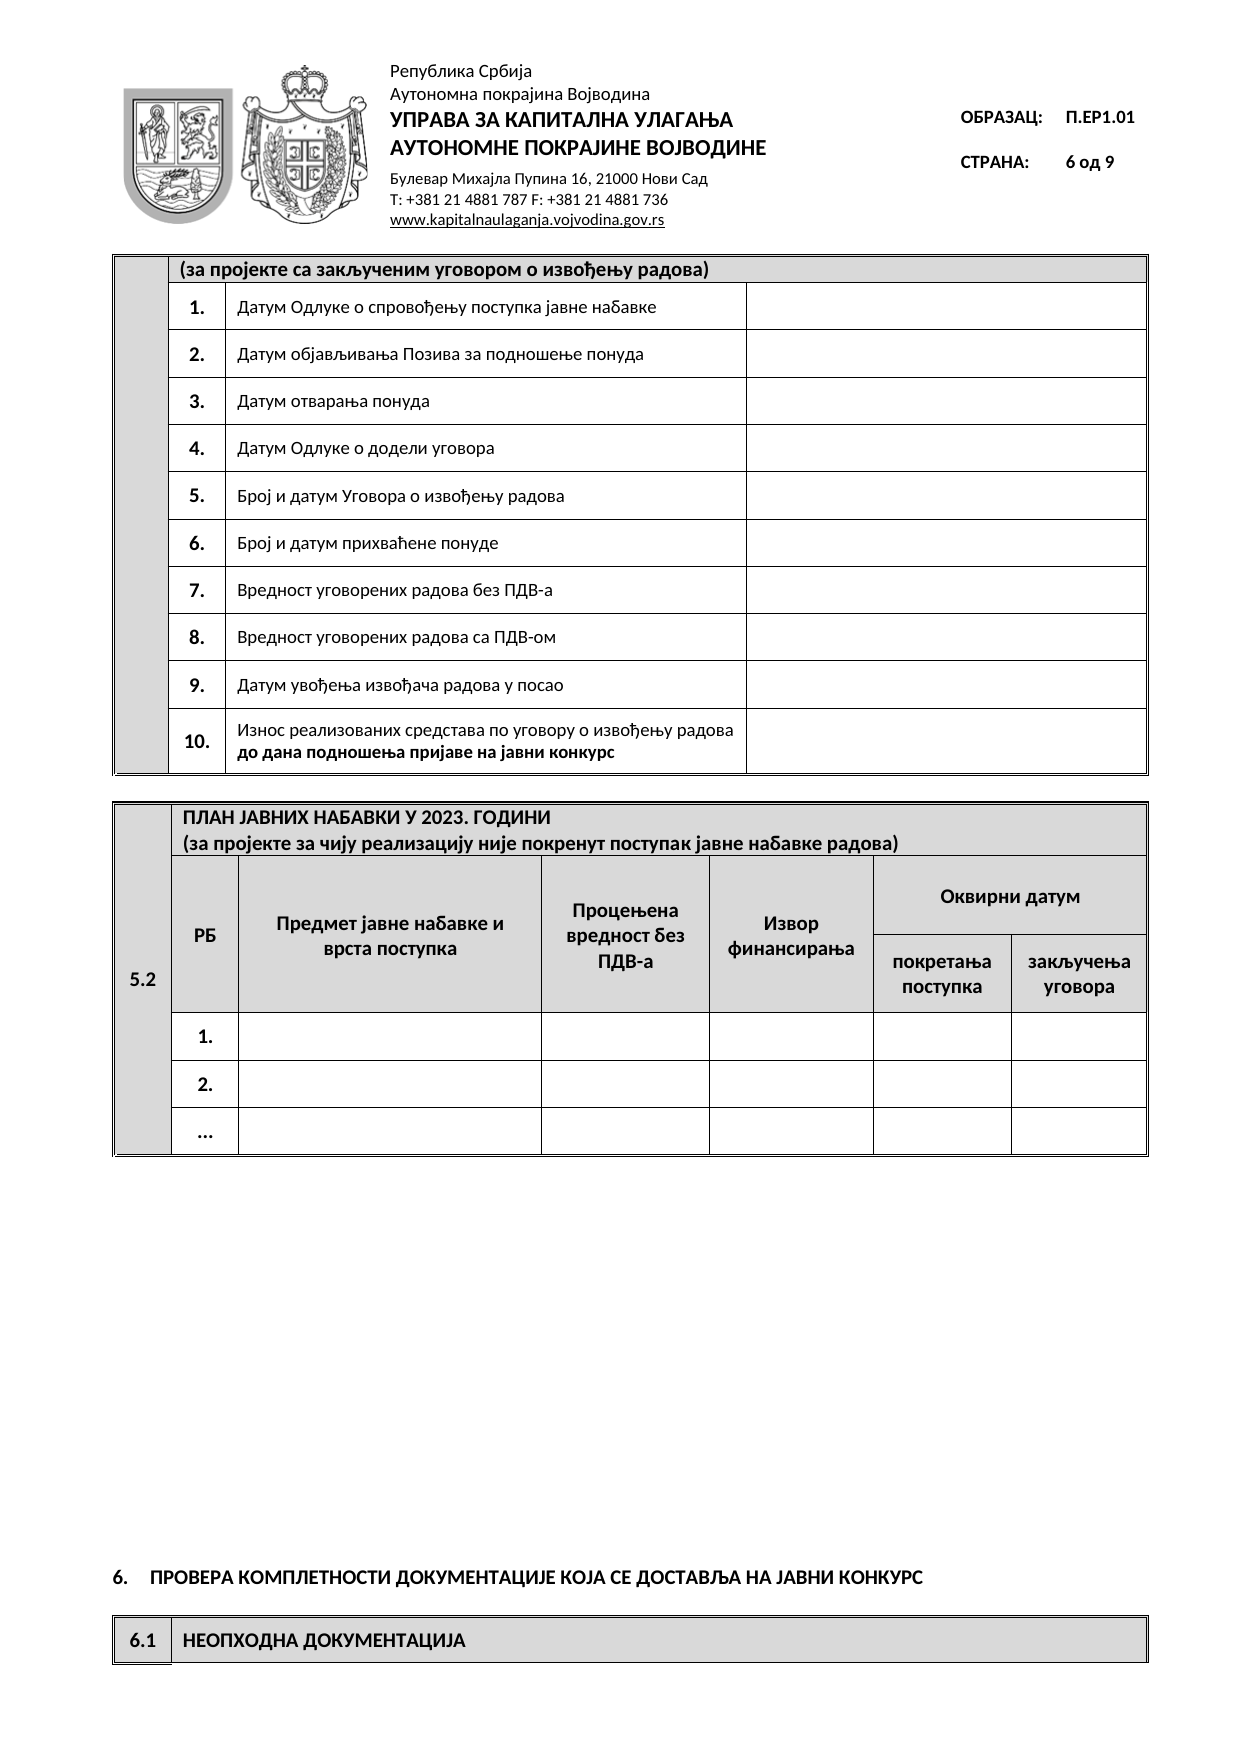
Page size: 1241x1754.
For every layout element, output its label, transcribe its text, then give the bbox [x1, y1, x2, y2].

table_cell 10. [169, 709, 225, 773]
table_cell [747, 520, 1146, 566]
table_header ЈАВНА НАБАВКА РАДОВА И РЕАЛИЗАЦИЈА УГОВОРА О ИЗВОЂЕЊУ РАДОВА (за пројекте са закљученим уговором о извођењу радова) [169, 257, 1146, 282]
table_cell [239, 1013, 541, 1059]
table_cell [542, 1013, 709, 1059]
table_cell РБ [172, 856, 238, 1012]
table_cell Оквирни датум [874, 856, 1146, 934]
table_cell [1012, 1108, 1146, 1154]
table_cell [874, 1108, 1011, 1154]
table_header 5.2 [115, 805, 171, 1154]
table_cell 5. [169, 472, 225, 518]
table_cell Износ реализованих средстава по уговору о извођењу радова до дана подношења пријаве на јавни конкурс [226, 709, 746, 773]
table_cell [239, 1108, 541, 1154]
table_cell 1. [172, 1013, 238, 1059]
table_cell 2. [169, 330, 225, 377]
table_header 6.1 [115, 1618, 171, 1662]
list ПРОВЕРА КОМПЛЕТНОСТИ ДОКУМЕНТАЦИЈЕ КОЈА СЕ ДОСТАВЉА НА ЈАВНИ КОНКУРС [112, 1564, 1146, 1589]
table_cell Број и датум прихваћене понуде [226, 520, 746, 566]
table_cell [747, 614, 1146, 660]
table_cell покретања поступка [874, 935, 1011, 1012]
table_cell [747, 378, 1146, 424]
table_cell 2. [172, 1061, 238, 1107]
table_cell Датум објављивања Позива за подношење понуда [226, 330, 746, 377]
table_cell Датум отварања понуда [226, 378, 746, 424]
table_cell Број и датум Уговора о извођењу радова [226, 472, 746, 518]
table_cell Вредност уговорених радова без ПДВ-а [226, 567, 746, 613]
table_cell 3. [169, 378, 225, 424]
table_cell Предмет јавне набавке и врста поступка [239, 856, 541, 1012]
table_cell [542, 1108, 709, 1154]
table_cell [747, 425, 1146, 471]
picture [123, 65, 368, 224]
table_cell 9. [169, 661, 225, 708]
table_cell [874, 1061, 1011, 1107]
table_cell Извор финансирања [710, 856, 873, 1012]
table_cell Вредност уговорених радова са ПДВ-ом [226, 614, 746, 660]
table_header НЕОПХОДНА ДОКУМЕНТАЦИЈА [172, 1618, 1146, 1662]
table_cell 4. [169, 425, 225, 471]
table_header ПЛАН ЈАВНИХ НАБАВКИ У 2023. ГОДИНИ (за пројекте за чију реализацију није покренут поступак јавне набавке радова) [172, 805, 1146, 855]
table_cell [747, 567, 1146, 613]
table_cell [1012, 1061, 1146, 1107]
table_cell 8. [169, 614, 225, 660]
table_cell [874, 1013, 1011, 1059]
table_cell [542, 1061, 709, 1107]
table_cell Датум увођења извођача радова у посао [226, 661, 746, 708]
table_cell [747, 283, 1146, 329]
table_cell [1012, 1013, 1146, 1059]
table_cell [747, 472, 1146, 518]
table_header 5.1 [115, 257, 168, 773]
table_cell Процењена вредност без ПДВ-а [542, 856, 709, 1012]
table_cell [710, 1108, 873, 1154]
table_cell 6. [169, 520, 225, 566]
table_cell 7. [169, 567, 225, 613]
table_cell [710, 1061, 873, 1107]
table_cell ... [172, 1108, 238, 1154]
table_cell [747, 709, 1146, 773]
table_cell [747, 330, 1146, 377]
table_cell закључења уговора [1012, 935, 1146, 1012]
table_cell 1. [169, 283, 225, 329]
table_cell Датум Одлуке о додели уговора [226, 425, 746, 471]
table_cell [747, 661, 1146, 708]
table_cell Датум Одлуке о спровођењу поступка јавне набавке [226, 283, 746, 329]
table_cell [710, 1013, 873, 1059]
table_cell [239, 1061, 541, 1107]
